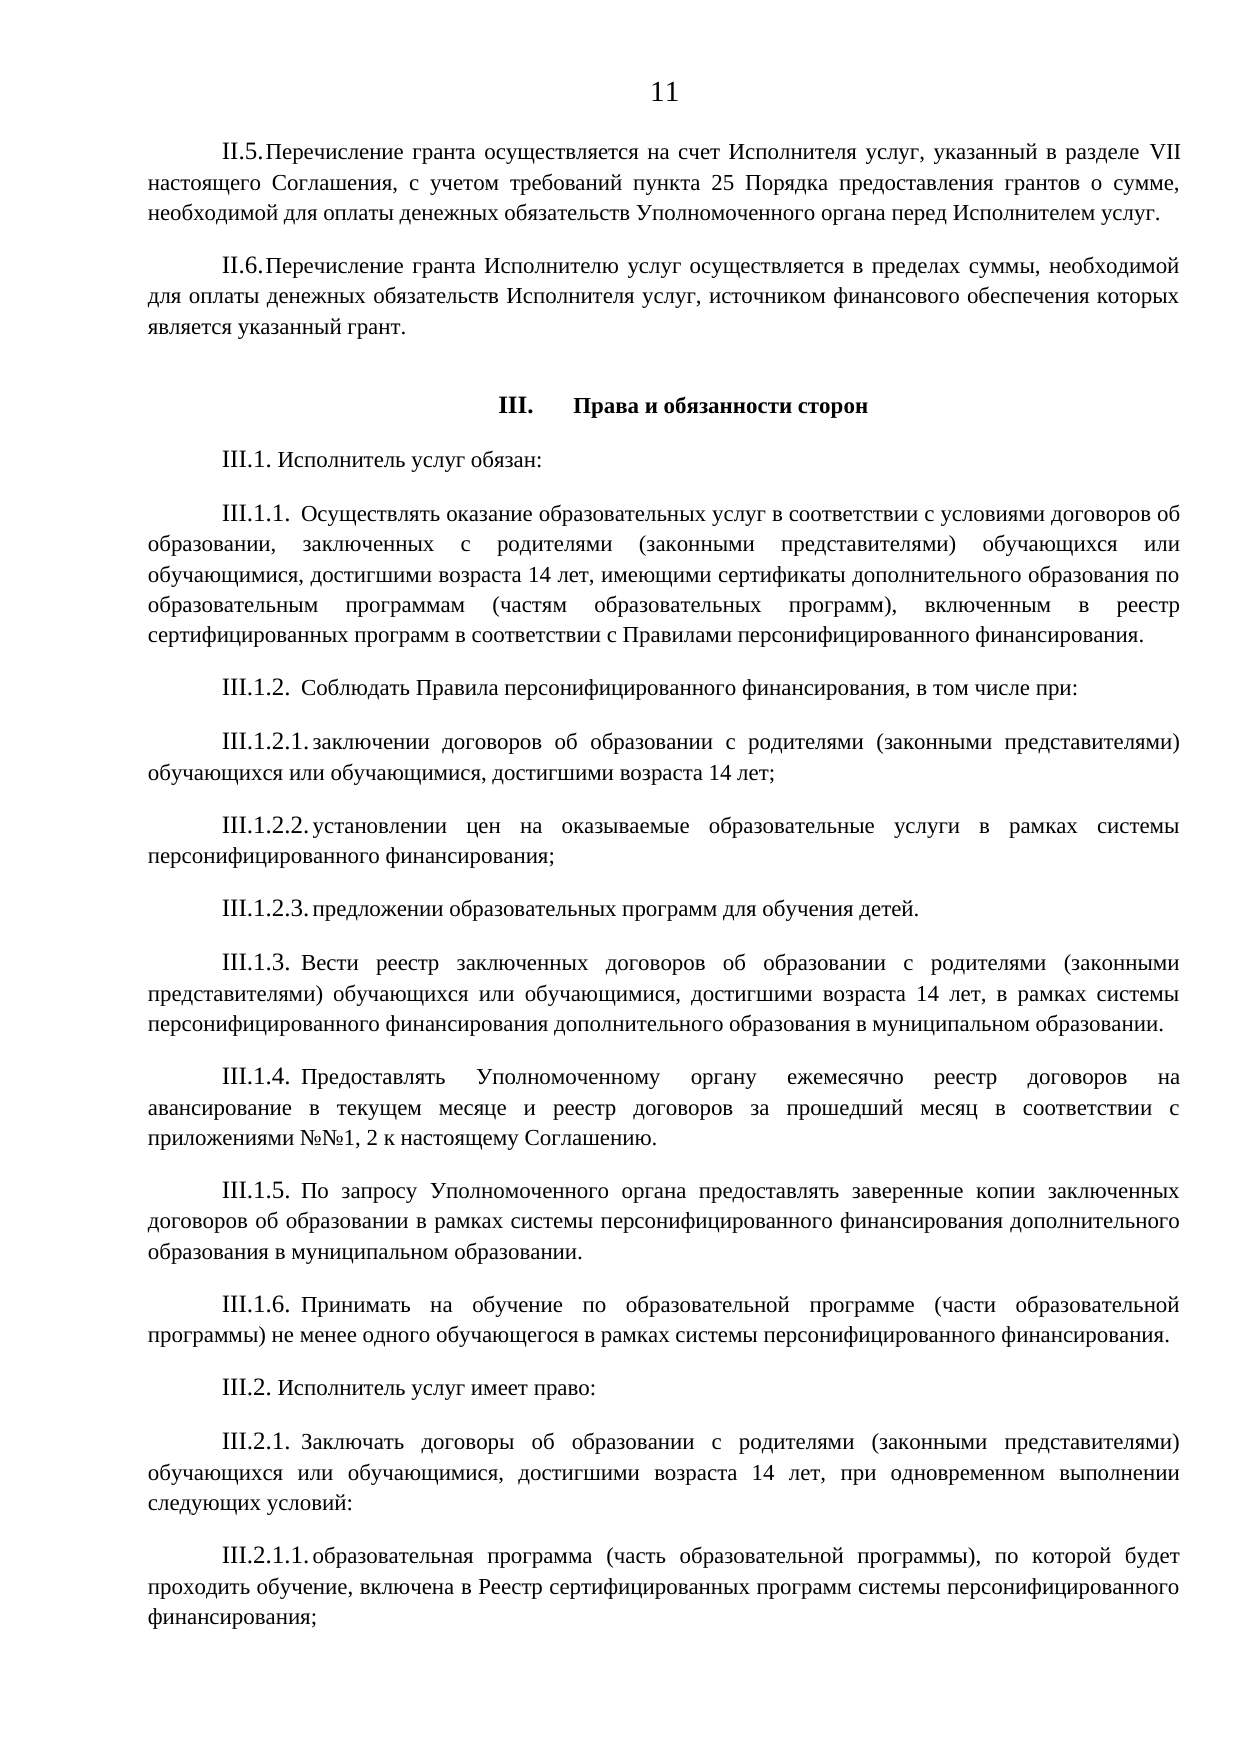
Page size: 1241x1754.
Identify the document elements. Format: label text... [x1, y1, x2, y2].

list Исполнитель услуг обязан: [148, 444, 1181, 473]
list Предоставлять Уполномоченному органу ежемесячно реестр договоров на авансирование в текущем месяце и реестр договоров за прошедший месяц в соответствии с приложениями №№1, 2 к настоящему Соглашению. [148, 1061, 1181, 1150]
list Вести реестр заключенных договоров об образовании с родителями (законными представителями) обучающихся или обучающимися, достигшими возраста 14 лет, в рамках системы персонифицированного финансирования дополнительного образования в муниципальном образовании. [148, 947, 1181, 1036]
list Перечисление гранта Исполнителю услуг осуществляется в пределах суммы, необходимой для оплаты денежных обязательств Исполнителя услуг, источником финансового обеспечения которых является указанный грант. [148, 250, 1181, 339]
list образовательная программа (часть образовательной программы), по которой будет проходить обучение, включена в Реестр сертифицированных программ системы персонифицированного финансирования; [148, 1540, 1181, 1629]
list Права и обязанности сторон [185, 390, 1181, 419]
list Соблюдать Правила персонифицированного финансирования, в том числе при: [148, 672, 1181, 701]
list предложении образовательных программ для обучения детей. [148, 893, 1181, 922]
list Исполнитель услуг имеет право: [148, 1372, 1181, 1401]
list Принимать на обучение по образовательной программе (части образовательной программы) не менее одного обучающегося в рамках системы персонифицированного финансирования. [148, 1289, 1181, 1348]
list Перечисление гранта осуществляется на счет Исполнителя услуг, указанный в разделе VII настоящего Соглашения, с учетом требований пункта 25 Порядка предоставления грантов о сумме, необходимой для оплаты денежных обязательств Уполномоченного органа перед Исполнителем услуг. [148, 136, 1181, 225]
list По запросу Уполномоченного органа предоставлять заверенные копии заключенных договоров об образовании в рамках системы персонифицированного финансирования дополнительного образования в муниципальном образовании. [148, 1175, 1181, 1264]
list Заключать договоры об образовании с родителями (законными представителями) обучающихся или обучающимися, достигшими возраста 14 лет, при одновременном выполнении следующих условий: [148, 1426, 1181, 1515]
list Осуществлять оказание образовательных услуг в соответствии с условиями договоров об образовании, заключенных с родителями (законными представителями) обучающихся или обучающимися, достигшими возраста 14 лет, имеющими сертификаты дополнительного образования по образовательным программам (частям образовательных программ), включенным в реестр сертифицированных программ в соответствии с Правилами персонифицированного финансирования. [148, 498, 1181, 647]
list установлении цен на оказываемые образовательные услуги в рамках системы персонифицированного финансирования; [148, 810, 1181, 869]
list заключении договоров об образовании с родителями (законными представителями) обучающихся или обучающимися, достигшими возраста 14 лет; [148, 726, 1181, 785]
